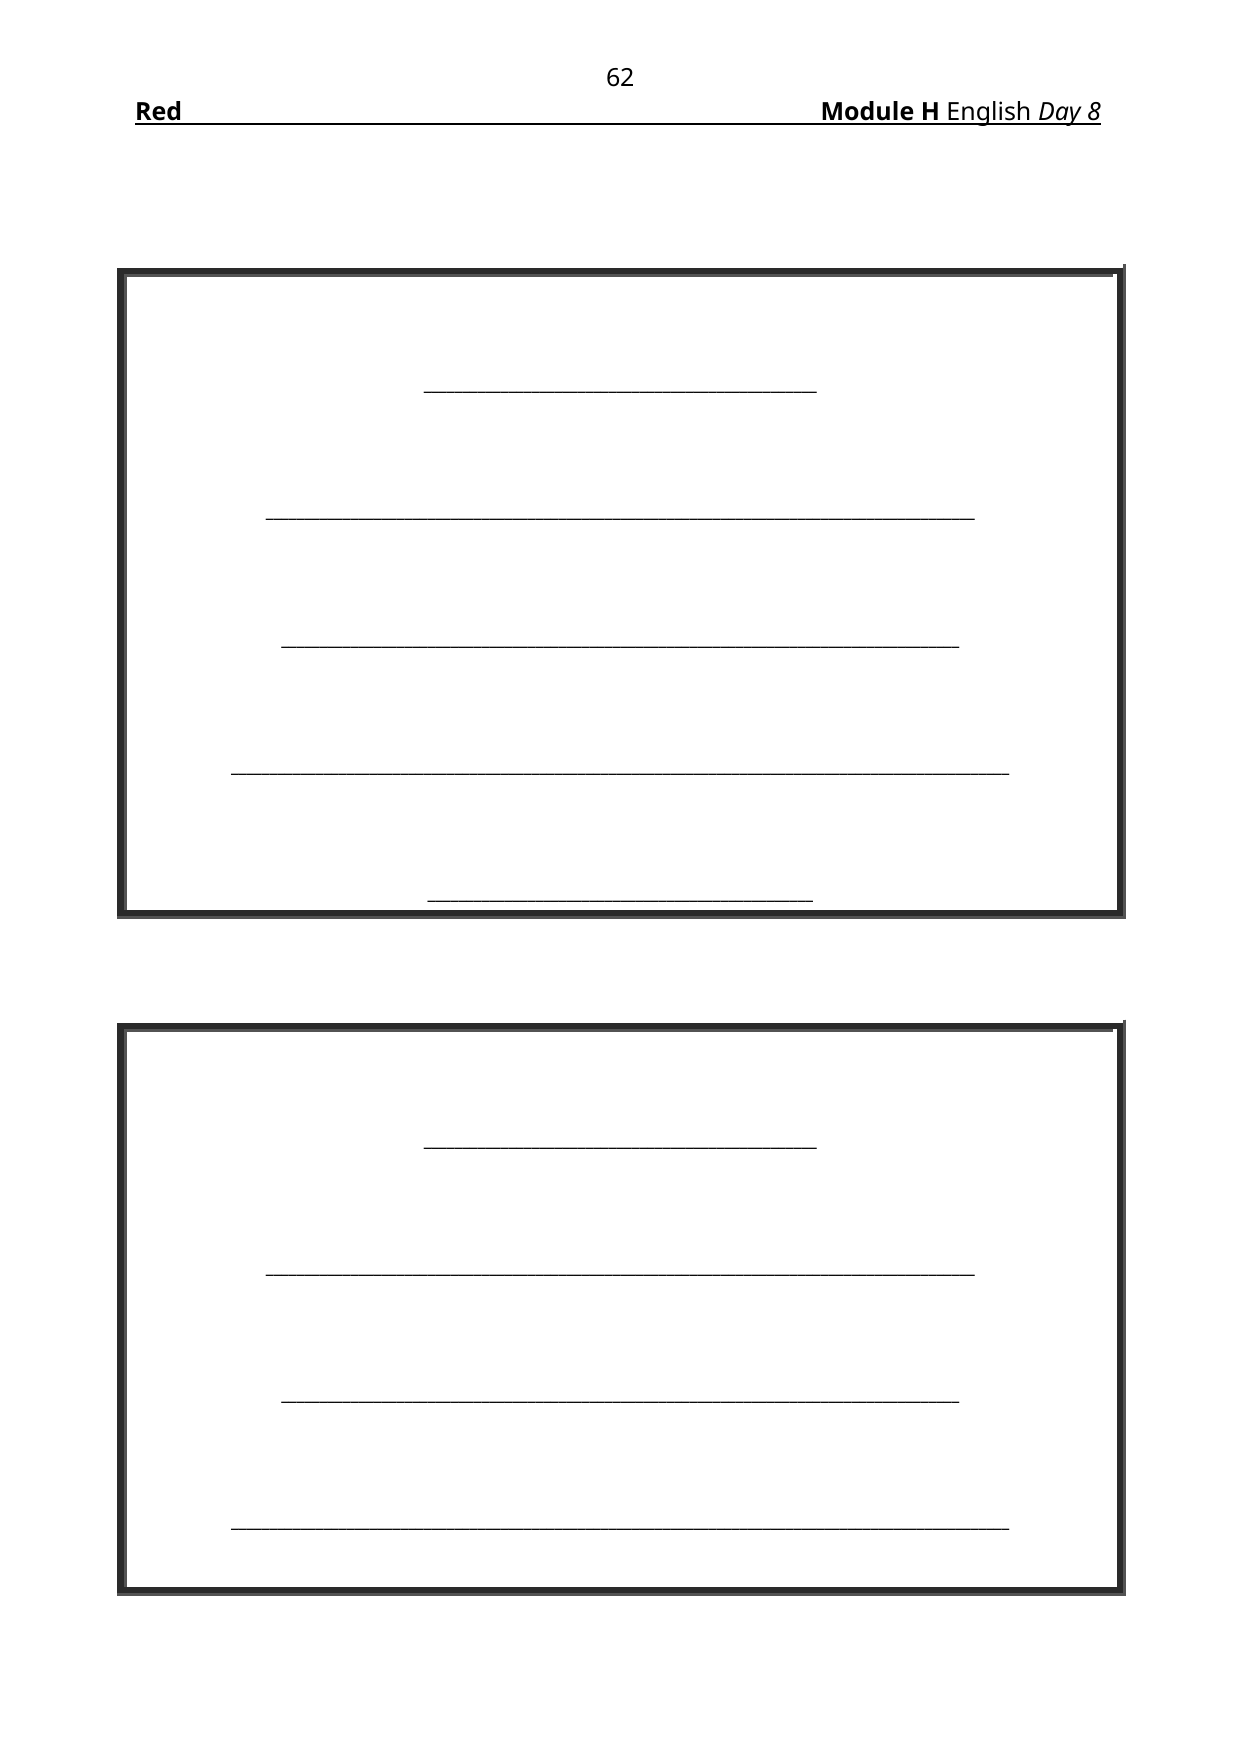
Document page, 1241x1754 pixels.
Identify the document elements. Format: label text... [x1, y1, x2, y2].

text ___________________________________________________ [127, 1111, 1113, 1152]
text _____________________________________________________________________________________________________ [127, 1493, 1113, 1533]
text ________________________________________________________________________________________ [127, 1366, 1113, 1406]
text __________________________________________________ [127, 864, 1113, 907]
text ________________________________________________________________________________________ [127, 610, 1113, 650]
text ____________________________________________________________________________________________ [127, 1238, 1113, 1279]
text _____________________________________________________________________________________________________ [127, 737, 1113, 777]
text ___________________________________________________ [127, 356, 1113, 396]
text ____________________________________________________________________________________________ [127, 483, 1113, 523]
